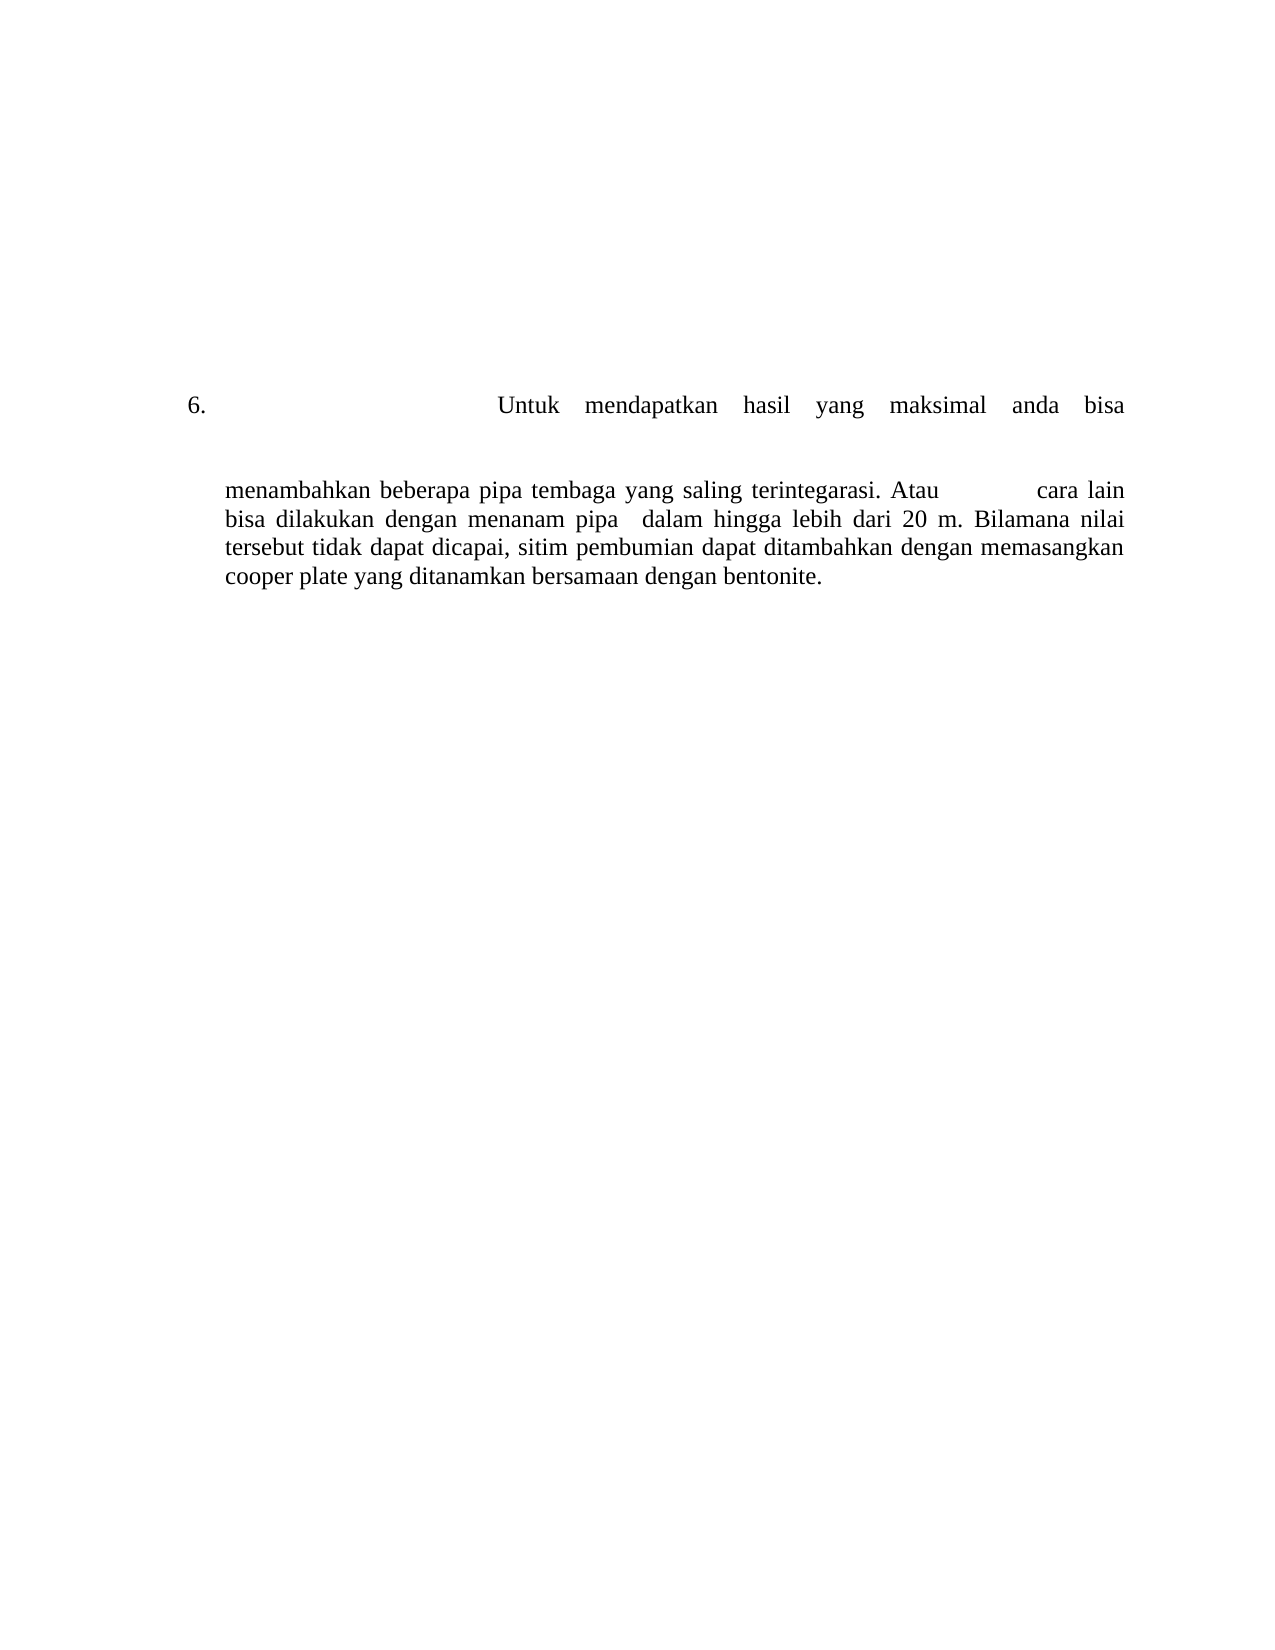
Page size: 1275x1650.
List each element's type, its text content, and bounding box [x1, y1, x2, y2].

list Untuk mendapatkan hasil yang maksimal anda bisa menambahkan beberapa pipa tembaga yang saling terintegarasi. Atau cara lain bisa dilakukan dengan menanam pipa dalam hingga lebih dari 20 m. Bilamana nilai tersebut tidak dapat dicapai, sitim pembumian dapat ditambahkan dengan memasangkan cooper plate yang ditanamkan bersamaan dengan bentonite. [187, 150, 1125, 590]
